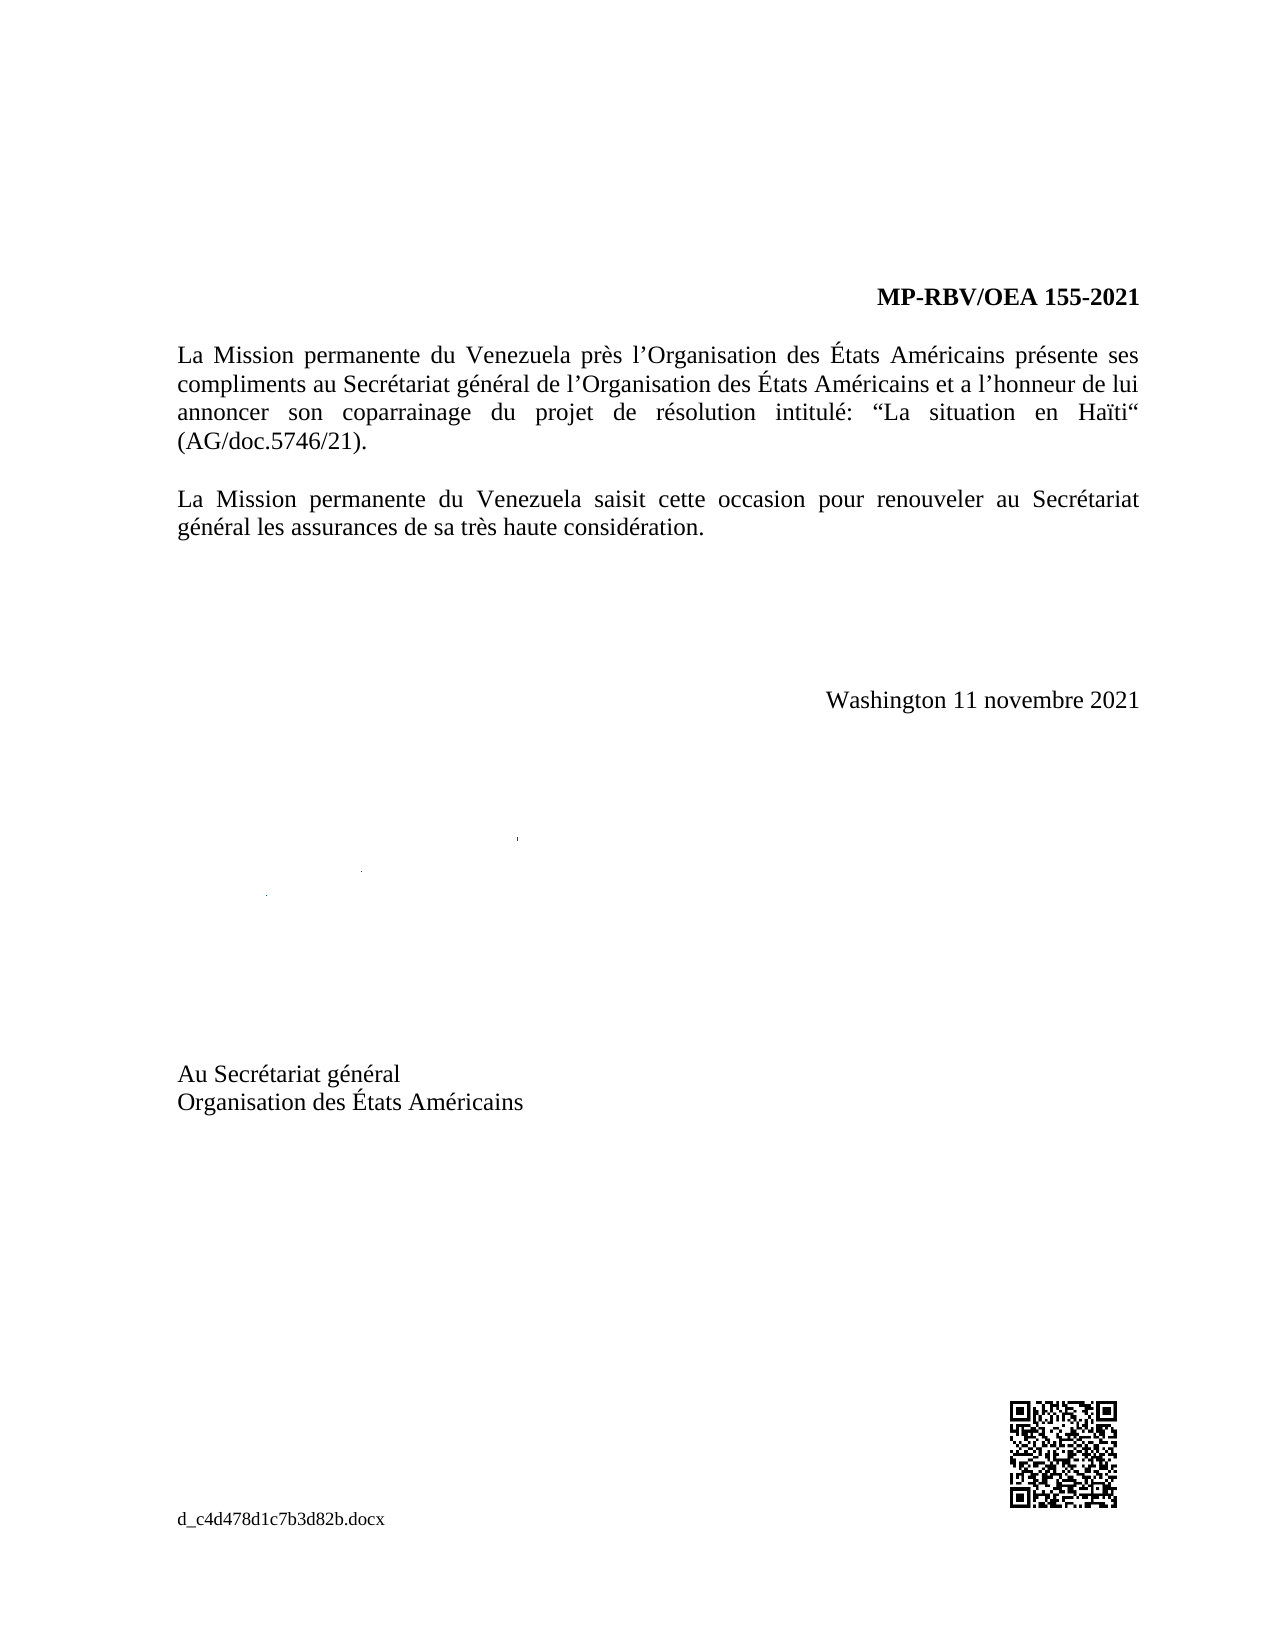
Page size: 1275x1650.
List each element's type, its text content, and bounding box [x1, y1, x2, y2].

text Organisation des États Américains [177, 1087, 1140, 1116]
text La Mission permanente du Venezuela près l’Organisation des États Américains présente ses compliments au Secrétariat général de l’Organisation des États Américains et a l’honneur de lui annoncer son coparrainage du projet de résolution intitulé: “La situation en Haïti“ (AG/doc.5746/21). [177, 340, 1140, 455]
text MP-RBV/OEA 155-2021 [177, 282, 1140, 311]
text Au Secrétariat général [177, 1059, 1140, 1087]
text Washington 11 novembre 2021 [177, 685, 1140, 714]
picture [1004, 1395, 1122, 1513]
text La Mission permanente du Venezuela saisit cette occasion pour renouveler au Secrétariat général les assurances de sa très haute considération. [177, 484, 1140, 541]
